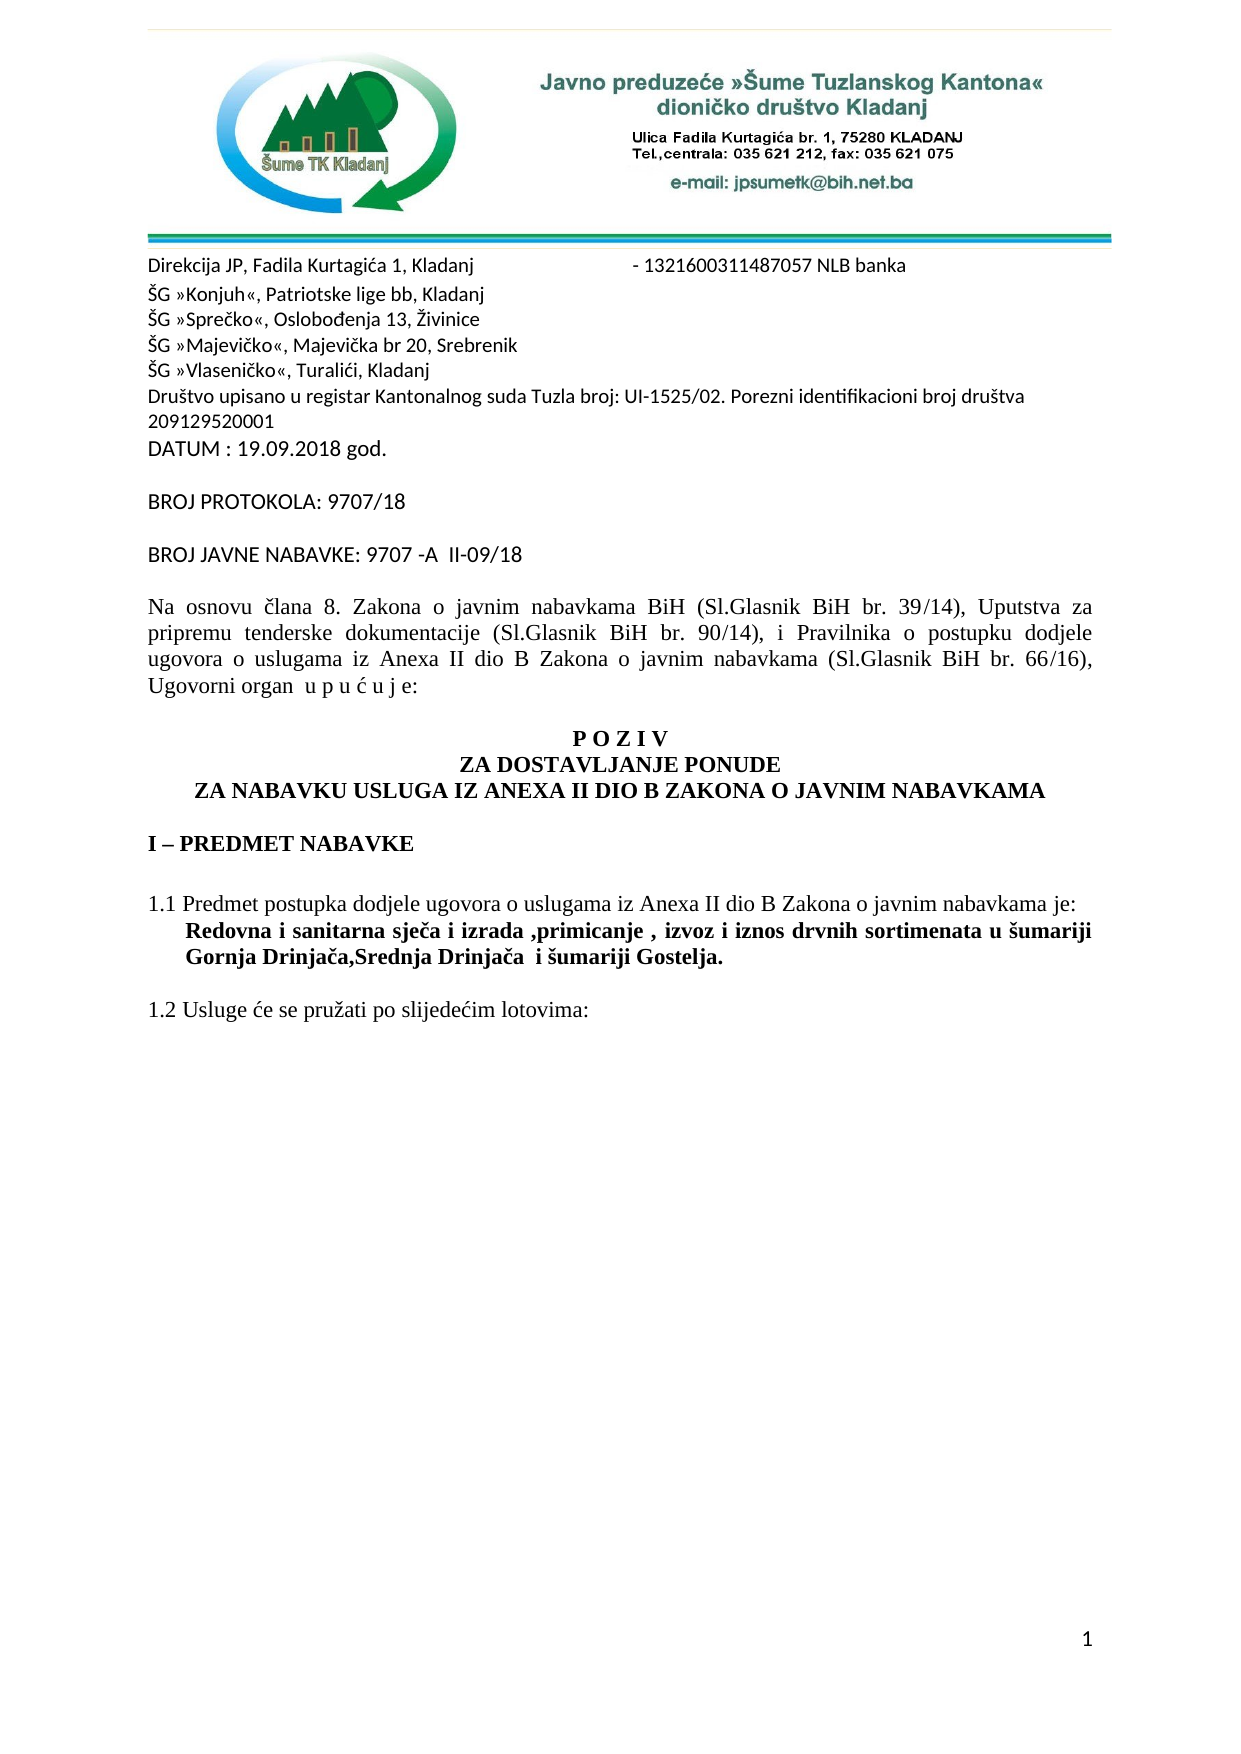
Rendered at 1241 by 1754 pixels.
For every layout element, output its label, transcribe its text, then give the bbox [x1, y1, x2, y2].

text I – PREDMET NABAVKE [148, 830, 1092, 856]
text ŠG »Vlaseničko«, Turalići, Kladanj [148, 357, 1092, 383]
text ŠG »Majevičko«, Majevička br 20, Srebrenik [148, 332, 1092, 357]
text Direkcija JP, Fadila Kurtagića 1, Kladanj - 1321600311487057 NLB banka [148, 249, 1092, 277]
text Na osnovu člana 8. Zakona o javnim nabavkama BiH (Sl.Glasnik BiH br. 39/14), Uputstva za pripremu tenderske dokumentacije (Sl.Glasnik BiH br. 90/14), i Pravilnika o postupku dodjele ugovora o uslugama iz Anexa II dio B Zakona o javnim nabavkama (Sl.Glasnik BiH br. 66/16), Ugovorni organ u p u ć u j e: [148, 593, 1092, 698]
text ŠG »Sprečko«, Oslobođenja 13, Živinice [148, 307, 1092, 332]
text ZA NABAVKU USLUGA IZ ANEXA II DIO B ZAKONA O JAVNIM NABAVKAMA [148, 777, 1092, 804]
text ZA DOSTAVLJANJE PONUDE [148, 751, 1092, 777]
text BROJ JAVNE NABAVKE: 9707 -A II-09/18 [148, 540, 1092, 568]
text P O Z I V [148, 724, 1092, 751]
text Društvo upisano u registar Kantonalnog suda Tuzla broj: UI-1525/02. Porezni identifikacioni broj društva 209129520001 [148, 383, 1092, 434]
text BROJ PROTOKOLA: 9707/18 [148, 487, 1092, 515]
text DATUM : 19.09.2018 god. [148, 434, 1092, 462]
text ŠG »Konjuh«, Patriotske lige bb, Kladanj [148, 281, 1092, 307]
picture [147, 29, 1112, 249]
text 1.1 Predmet postupka dodjele ugovora o uslugama iz Anexa II dio B Zakona o javnim nabavkama je: [148, 890, 1092, 917]
text Redovna i sanitarna sječa i izrada ,primicanje , izvoz i iznos drvnih sortimenata u šumariji Gornja Drinjača,Srednja Drinjača i šumariji Gostelja. [185, 917, 1092, 969]
text 1.2 Usluge će se pružati po slijedećim lotovima: [148, 996, 1092, 1022]
